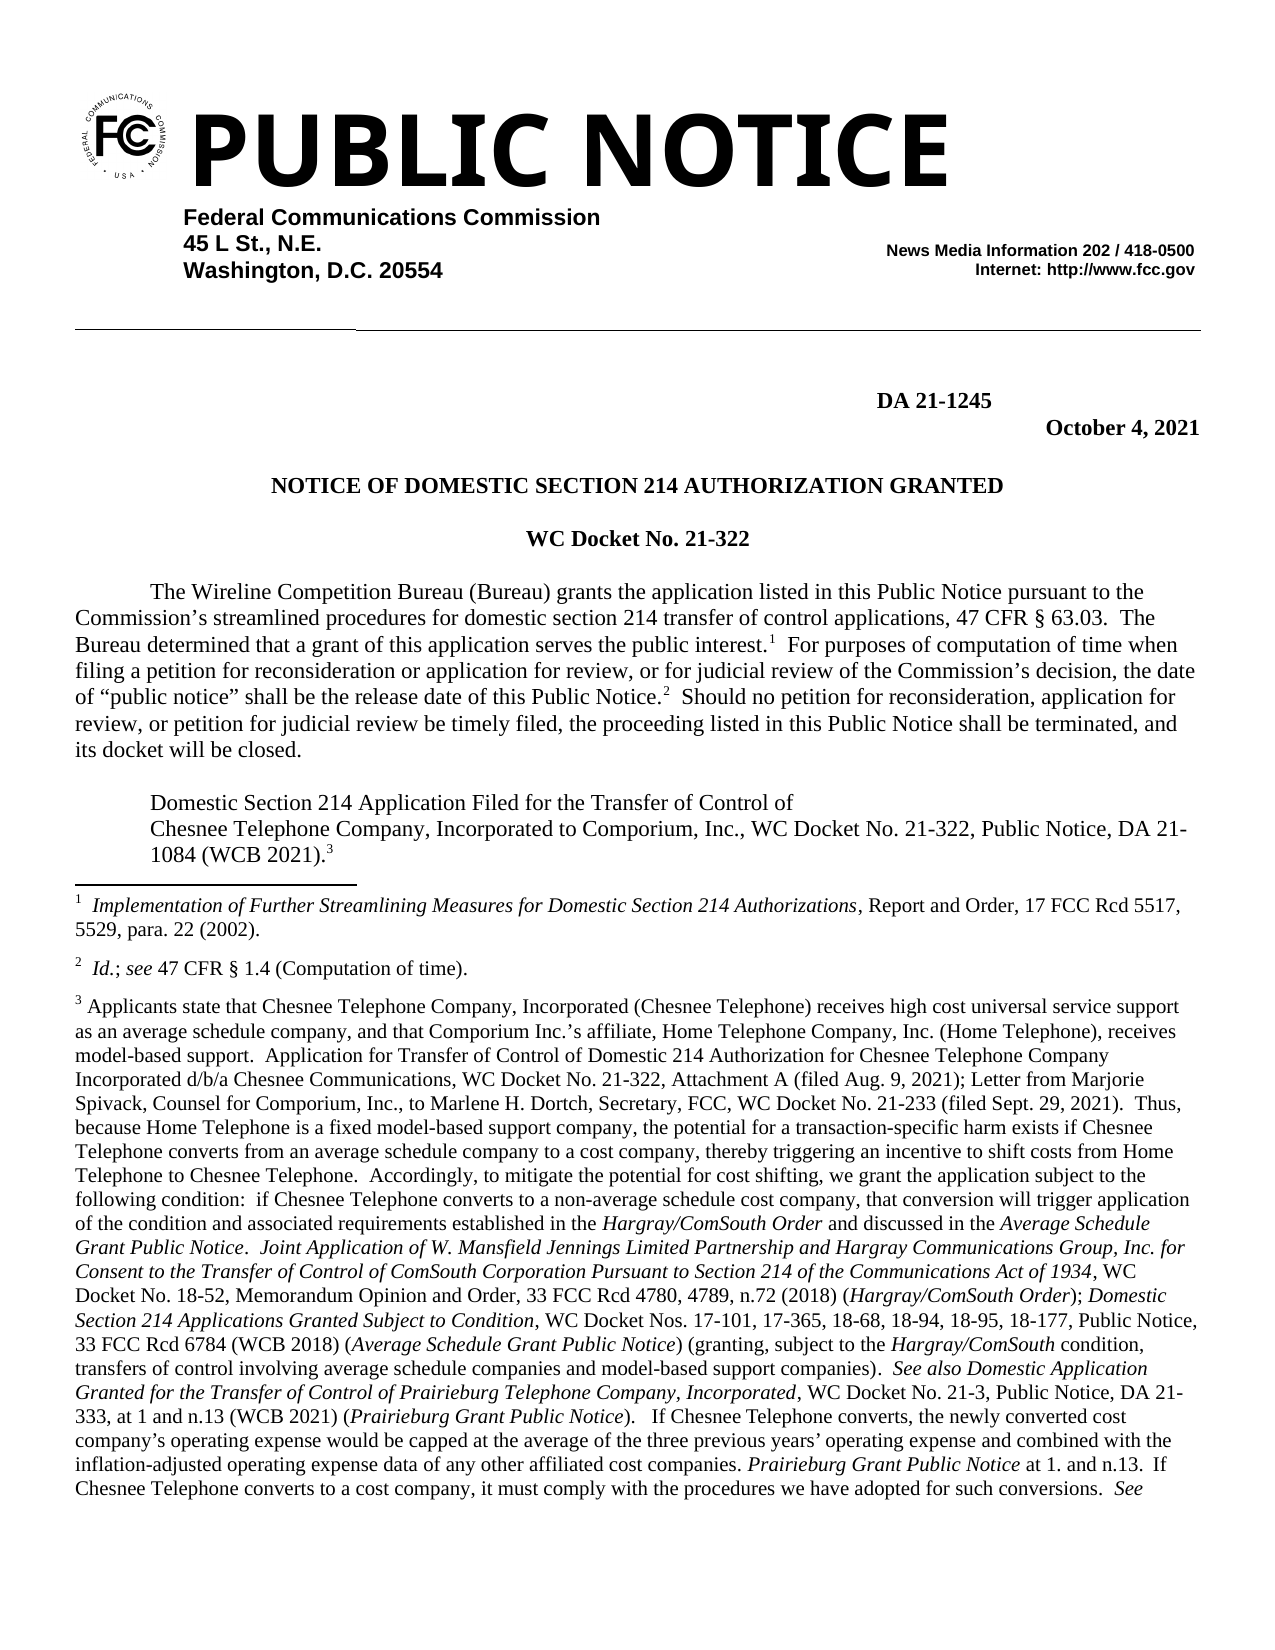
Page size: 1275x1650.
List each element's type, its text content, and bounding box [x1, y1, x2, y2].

text DA 21-1245 [825, 387, 1200, 413]
text The Wireline Competition Bureau (Bureau) grants the application listed in this Public Notice pursuant to the Commission’s streamlined procedures for domestic section 214 transfer of control applications, 47 CFR § 63.03. The Bureau determined that a grant of this application serves the public interest. For purposes of computation of time when filing a petition for reconsideration or application for review, or for judicial review of the Commission’s decision, the date of “public notice” shall be the release date of this Public Notice. Should no petition for reconsideration, application for review, or petition for judicial review be timely filed, the proceeding listed in this Public Notice shall be terminated, and its docket will be closed. [75, 578, 1200, 762]
text WC Docket No. 21-322 [75, 525, 1200, 552]
text Chesnee Telephone Company, Incorporated to Comporium, Inc., WC Docket No. 21-322, Public Notice, DA 21-1084 (WCB 2021). [150, 815, 1200, 868]
text October 4, 2021 [75, 413, 1200, 440]
text NOTICE OF DOMESTIC SECTION 214 AUTHORIZATION GRANTED [75, 472, 1200, 499]
text Domestic Section 214 Application Filed for the Transfer of Control of [150, 789, 1200, 815]
